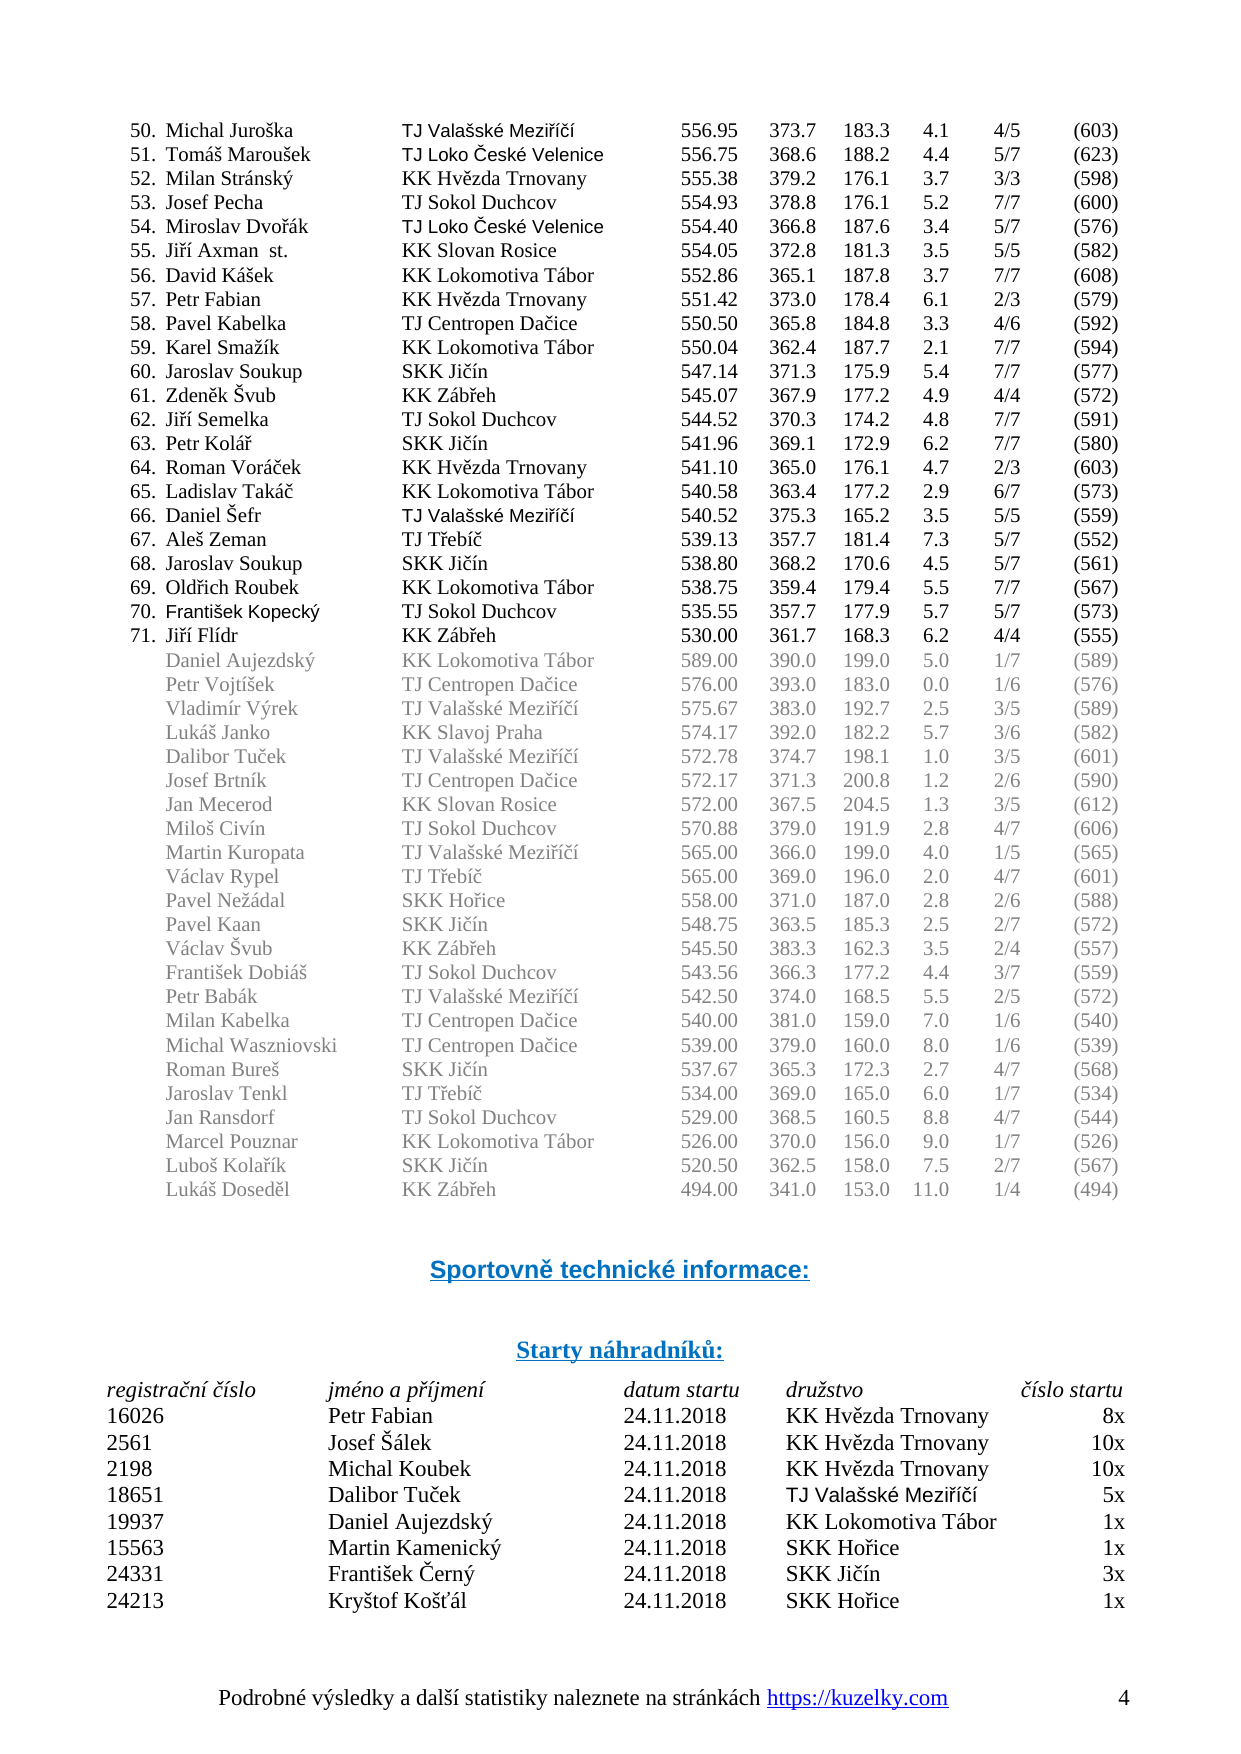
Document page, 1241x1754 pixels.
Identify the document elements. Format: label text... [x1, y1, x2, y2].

text 16026 Petr Fabian 24.11.2018 KK Hvězda Trnovany 8x [106, 1402, 1134, 1429]
text Roman Bureš SKK Jičín 537.67 365.3 172.3 2.7 4/7 (568) [106, 1057, 1134, 1081]
text 18651 Dalibor Tuček 24.11.2018 TJ Valašské Meziříčí 5x [106, 1481, 1134, 1508]
text Jaroslav Tenkl TJ Třebíč 534.00 369.0 165.0 6.0 1/7 (534) [106, 1081, 1134, 1105]
text Dalibor Tuček TJ Valašské Meziříčí 572.78 374.7 198.1 1.0 3/5 (601) [106, 744, 1134, 768]
text 63. Petr Kolář SKK Jičín 541.96 369.1 172.9 6.2 7/7 (580) [106, 431, 1134, 455]
text František Dobiáš TJ Sokol Duchcov 543.56 366.3 177.2 4.4 3/7 (559) [106, 960, 1134, 984]
text 52. Milan Stránský KK Hvězda Trnovany 555.38 379.2 176.1 3.7 3/3 (598) [106, 166, 1134, 190]
text 53. Josef Pecha TJ Sokol Duchcov 554.93 378.8 176.1 5.2 7/7 (600) [106, 190, 1134, 214]
text Václav Švub KK Zábřeh 545.50 383.3 162.3 3.5 2/4 (557) [106, 936, 1134, 960]
text Martin Kuropata TJ Valašské Meziříčí 565.00 366.0 199.0 4.0 1/5 (565) [106, 840, 1134, 864]
text Václav Rypel TJ Třebíč 565.00 369.0 196.0 2.0 4/7 (601) [106, 864, 1134, 888]
text 69. Oldřich Roubek KK Lokomotiva Tábor 538.75 359.4 179.4 5.5 7/7 (567) [106, 575, 1134, 599]
text Jan Mecerod KK Slovan Rosice 572.00 367.5 204.5 1.3 3/5 (612) [106, 792, 1134, 816]
text 24331 František Černý 24.11.2018 SKK Jičín 3x [106, 1561, 1134, 1587]
text Petr Babák TJ Valašské Meziříčí 542.50 374.0 168.5 5.5 2/5 (572) [106, 984, 1134, 1008]
text Michal Waszniovski TJ Centropen Dačice 539.00 379.0 160.0 8.0 1/6 (539) [106, 1032, 1134, 1057]
text Starty náhradníků: [94, 1335, 1145, 1363]
text 58. Pavel Kabelka TJ Centropen Dačice 550.50 365.8 184.8 3.3 4/6 (592) [106, 311, 1134, 335]
text Marcel Pouznar KK Lokomotiva Tábor 526.00 370.0 156.0 9.0 1/7 (526) [106, 1129, 1134, 1153]
text 60. Jaroslav Soukup SKK Jičín 547.14 371.3 175.9 5.4 7/7 (577) [106, 359, 1134, 383]
text 55. Jiří Axman st. KK Slovan Rosice 554.05 372.8 181.3 3.5 5/5 (582) [106, 238, 1134, 262]
text Petr Vojtíšek TJ Centropen Dačice 576.00 393.0 183.0 0.0 1/6 (576) [106, 672, 1134, 696]
text 66. Daniel Šefr TJ Valašské Meziříčí 540.52 375.3 165.2 3.5 5/5 (559) [106, 503, 1134, 527]
text 62. Jiří Semelka TJ Sokol Duchcov 544.52 370.3 174.2 4.8 7/7 (591) [106, 407, 1134, 431]
text Lukáš Doseděl KK Zábřeh 494.00 341.0 153.0 11.0 1/4 (494) [106, 1177, 1134, 1201]
text Lukáš Janko KK Slavoj Praha 574.17 392.0 182.2 5.7 3/6 (582) [106, 720, 1134, 744]
text 19937 Daniel Aujezdský 24.11.2018 KK Lokomotiva Tábor 1x [106, 1508, 1134, 1534]
text 15563 Martin Kamenický 24.11.2018 SKK Hořice 1x [106, 1534, 1134, 1561]
text Pavel Nežádal SKK Hořice 558.00 371.0 187.0 2.8 2/6 (588) [106, 888, 1134, 912]
text Daniel Aujezdský KK Lokomotiva Tábor 589.00 390.0 199.0 5.0 1/7 (589) [106, 647, 1134, 672]
text 64. Roman Voráček KK Hvězda Trnovany 541.10 365.0 176.1 4.7 2/3 (603) [106, 455, 1134, 479]
text Josef Brtník TJ Centropen Dačice 572.17 371.3 200.8 1.2 2/6 (590) [106, 768, 1134, 792]
text 24213 Kryštof Košťál 24.11.2018 SKK Hořice 1x [106, 1587, 1134, 1613]
text 70. František Kopecký TJ Sokol Duchcov 535.55 357.7 177.9 5.7 5/7 (573) [106, 599, 1134, 623]
text 61. Zdeněk Švub KK Zábřeh 545.07 367.9 177.2 4.9 4/4 (572) [106, 383, 1134, 407]
text 51. Tomáš Maroušek TJ Loko České Velenice 556.75 368.6 188.2 4.4 5/7 (623) [106, 142, 1134, 166]
text 67. Aleš Zeman TJ Třebíč 539.13 357.7 181.4 7.3 5/7 (552) [106, 527, 1134, 551]
text 50. Michal Juroška TJ Valašské Meziříčí 556.95 373.7 183.3 4.1 4/5 (603) [106, 118, 1134, 142]
text Jan Ransdorf TJ Sokol Duchcov 529.00 368.5 160.5 8.8 4/7 (544) [106, 1105, 1134, 1129]
text 56. David Kášek KK Lokomotiva Tábor 552.86 365.1 187.8 3.7 7/7 (608) [106, 262, 1134, 287]
text Milan Kabelka TJ Centropen Dačice 540.00 381.0 159.0 7.0 1/6 (540) [106, 1008, 1134, 1032]
text 65. Ladislav Takáč KK Lokomotiva Tábor 540.58 363.4 177.2 2.9 6/7 (573) [106, 479, 1134, 503]
text 54. Miroslav Dvořák TJ Loko České Velenice 554.40 366.8 187.6 3.4 5/7 (576) [106, 214, 1134, 238]
text 71. Jiří Flídr KK Zábřeh 530.00 361.7 168.3 6.2 4/4 (555) [106, 623, 1134, 647]
text 2561 Josef Šálek 24.11.2018 KK Hvězda Trnovany 10x [106, 1429, 1134, 1455]
text Sportovně technické informace: [94, 1255, 1145, 1283]
text Pavel Kaan SKK Jičín 548.75 363.5 185.3 2.5 2/7 (572) [106, 912, 1134, 936]
text 59. Karel Smažík KK Lokomotiva Tábor 550.04 362.4 187.7 2.1 7/7 (594) [106, 335, 1134, 359]
text 57. Petr Fabian KK Hvězda Trnovany 551.42 373.0 178.4 6.1 2/3 (579) [106, 287, 1134, 311]
text 68. Jaroslav Soukup SKK Jičín 538.80 368.2 170.6 4.5 5/7 (561) [106, 551, 1134, 575]
text Vladimír Výrek TJ Valašské Meziříčí 575.67 383.0 192.7 2.5 3/5 (589) [106, 696, 1134, 720]
text Miloš Civín TJ Sokol Duchcov 570.88 379.0 191.9 2.8 4/7 (606) [106, 816, 1134, 840]
text registrační číslo jméno a příjmení datum startu družstvo číslo startu [106, 1376, 1134, 1402]
text Luboš Kolařík SKK Jičín 520.50 362.5 158.0 7.5 2/7 (567) [106, 1153, 1134, 1177]
text 2198 Michal Koubek 24.11.2018 KK Hvězda Trnovany 10x [106, 1455, 1134, 1481]
